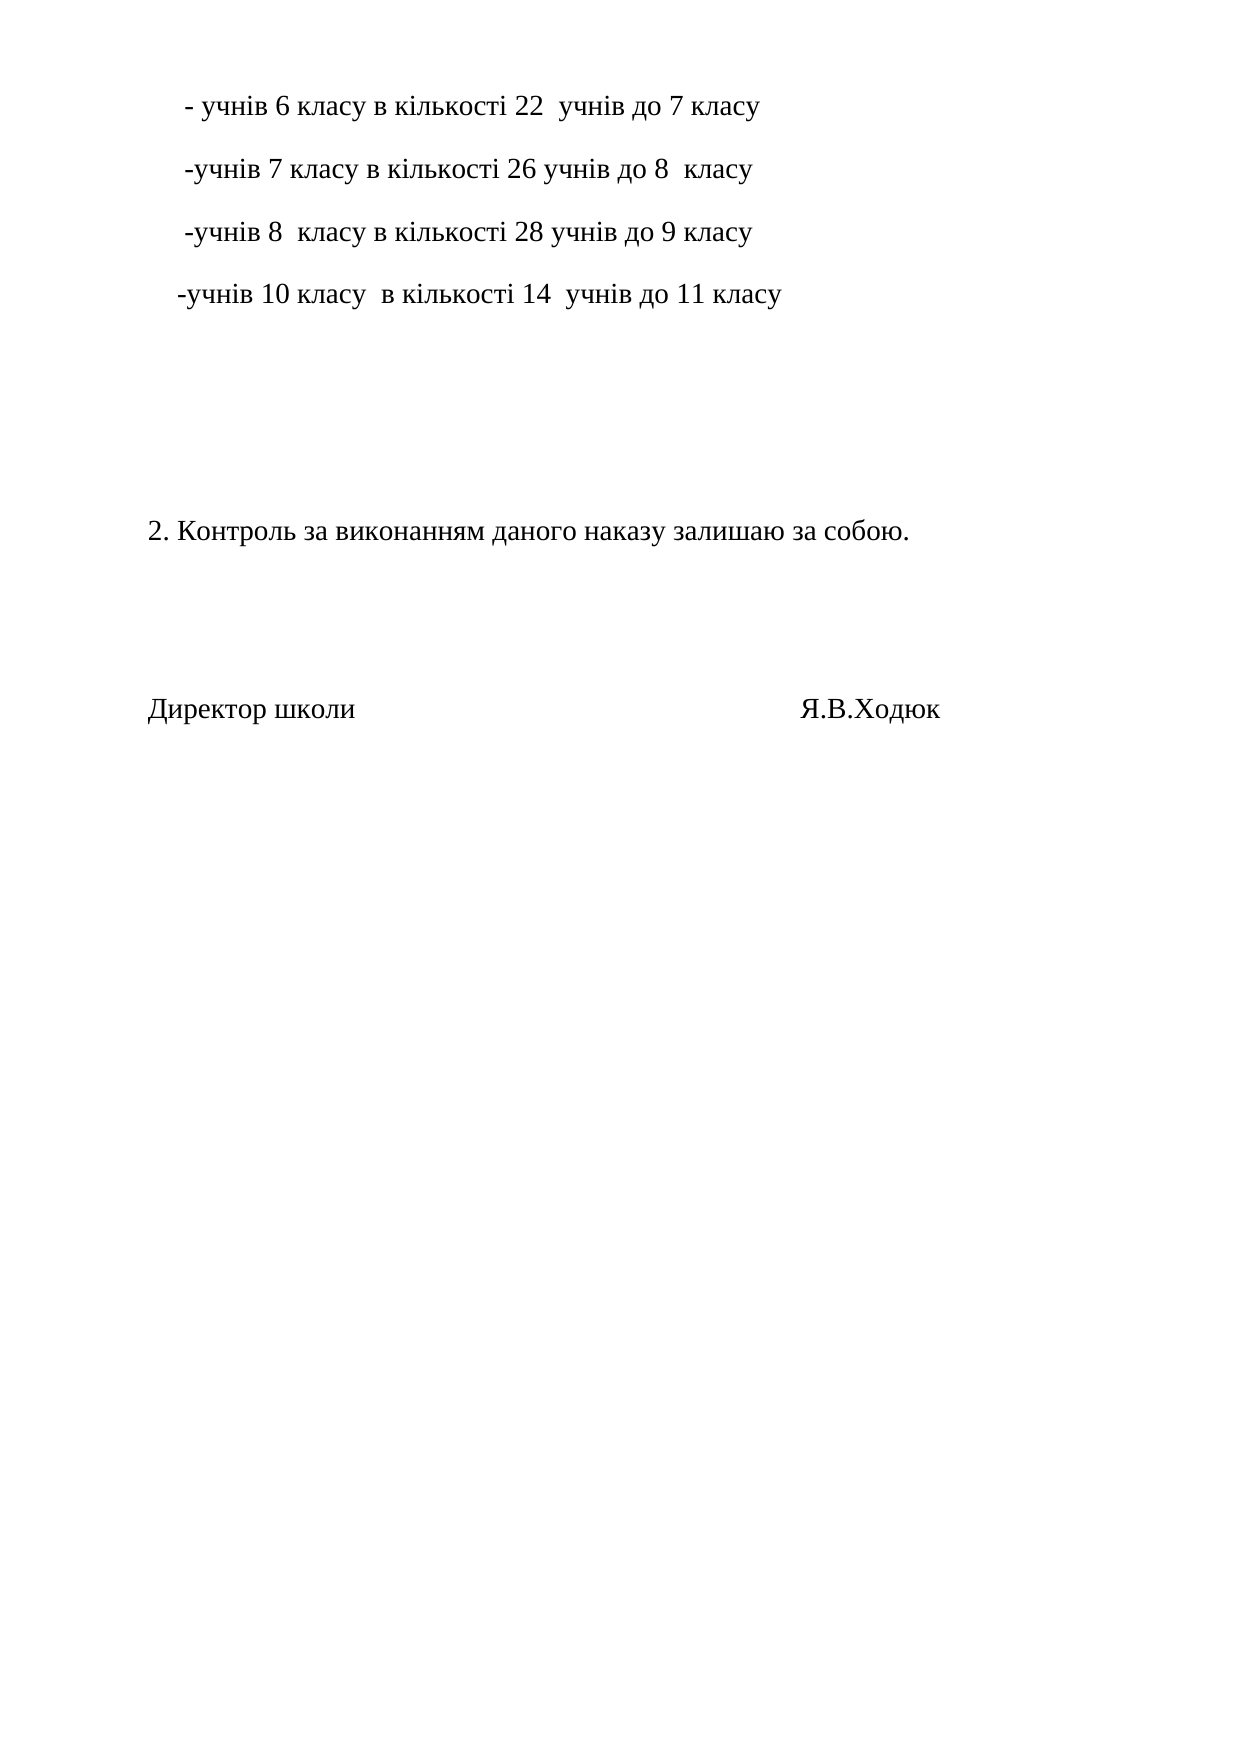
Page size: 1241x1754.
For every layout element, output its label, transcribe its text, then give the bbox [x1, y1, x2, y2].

text - учнів 6 класу в кількості 22 учнів до 7 класу [148, 88, 1152, 122]
text Директор школи Я.В.Ходюк [148, 692, 1152, 725]
text -учнів 7 класу в кількості 26 учнів до 8 класу [148, 151, 1152, 185]
text 2. Контроль за виконанням даного наказу залишаю за собою. [148, 513, 1152, 547]
text -учнів 10 класу в кількості 14 учнів до 11 класу [148, 277, 1152, 310]
text -учнів 8 класу в кількості 28 учнів до 9 класу [148, 214, 1152, 247]
